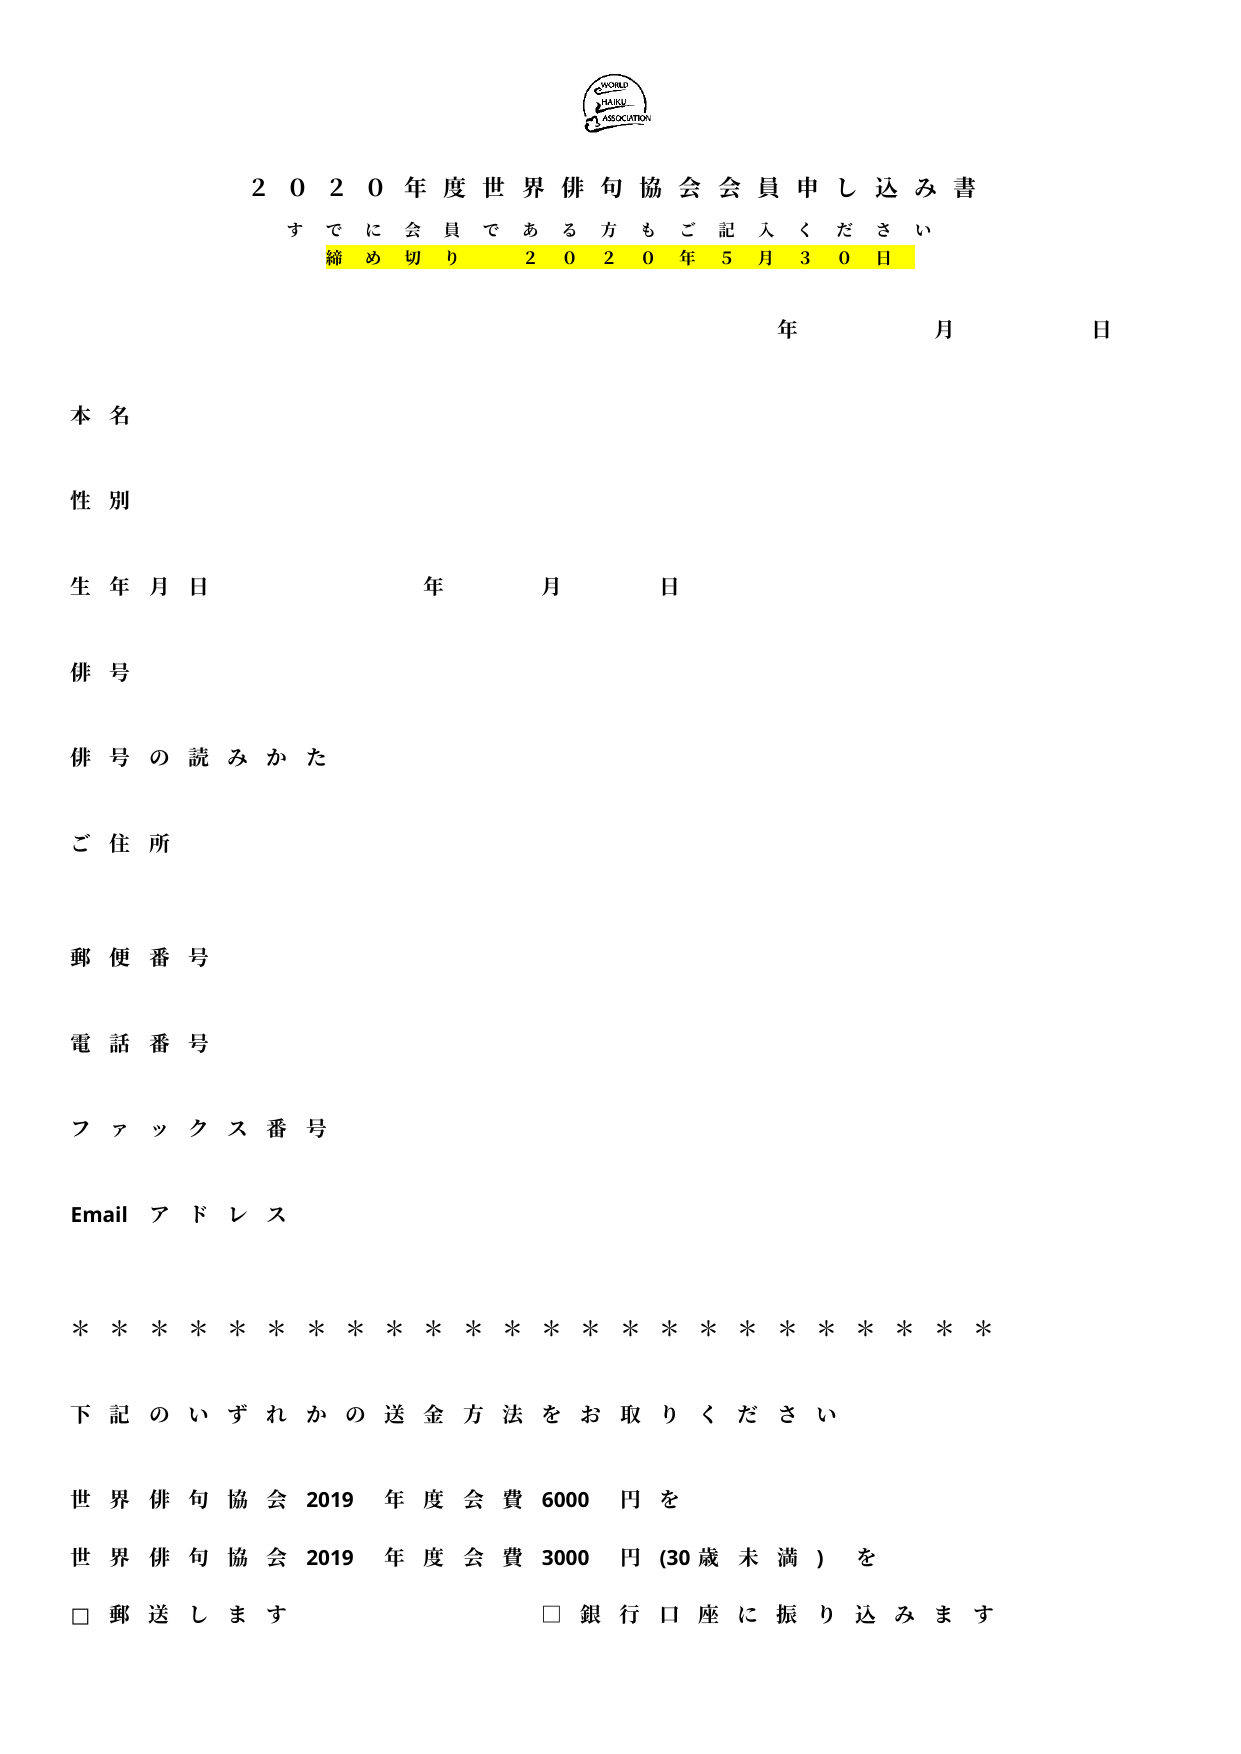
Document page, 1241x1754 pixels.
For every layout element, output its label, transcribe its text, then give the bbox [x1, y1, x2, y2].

text 世界俳句協会2019年度会費3000円(30歳未満)を [70, 1527, 1170, 1584]
text ２０２０年度世界俳句協会会員申し込み書 [70, 157, 1170, 214]
text 俳号の読みかた [70, 728, 1170, 785]
text ファックス番号 [70, 1099, 1170, 1156]
text □郵送します □銀行口座に振り込みます [70, 1584, 1170, 1642]
text 郵便番号 [70, 928, 1170, 985]
picture [580, 71, 653, 135]
text 年 月 日 [70, 300, 1170, 357]
text ＊＊＊＊＊＊＊＊＊＊＊＊＊＊＊＊＊＊＊＊＊＊＊＊ [70, 1299, 1170, 1356]
text 性別 [70, 471, 1170, 528]
text 生年月日 年 月 日 [70, 557, 1170, 614]
text 下記のいずれかの送金方法をお取りください [70, 1385, 1170, 1442]
text ご住所 [70, 814, 1170, 871]
text 世界俳句協会2019年度会費6000円を [70, 1470, 1170, 1527]
text 電話番号 [70, 1014, 1170, 1071]
text 締め切り ２０２０年５月３０日 [70, 243, 1170, 272]
text 本名 [70, 386, 1170, 443]
text 俳号 [70, 643, 1170, 700]
text すでに会員である方もご記入ください [70, 214, 1170, 243]
text Emailアドレス [70, 1185, 1170, 1242]
